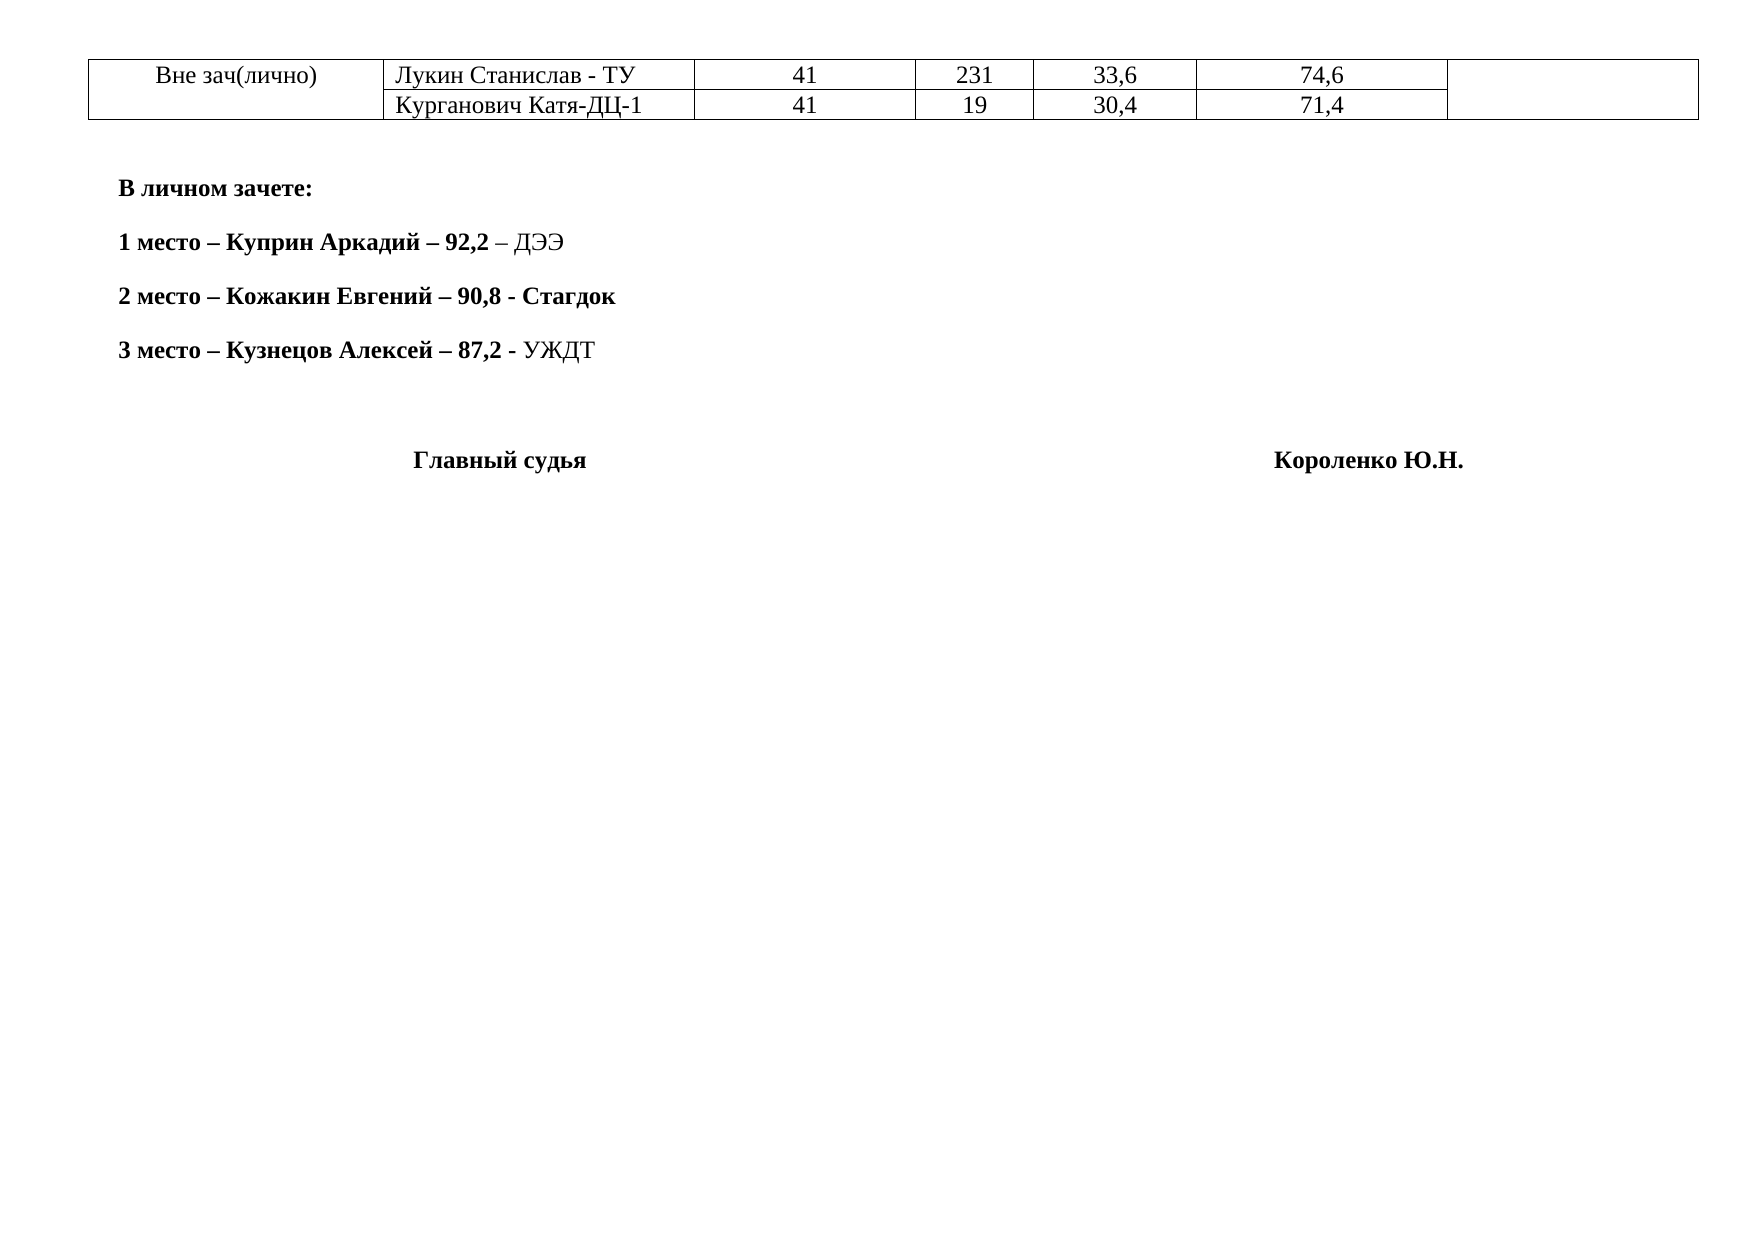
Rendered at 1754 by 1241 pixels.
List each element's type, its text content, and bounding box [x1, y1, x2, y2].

table_cell Лукин Станислав - ТУ [384, 60, 694, 89]
table_cell Вне зач(лично) [89, 60, 383, 119]
table_cell 71,4 [1197, 90, 1447, 119]
text 2 место – Кожакин Евгений – 90,8 - Стагдок [118, 281, 1695, 310]
table_cell 19 [916, 90, 1033, 119]
table_cell [1448, 60, 1698, 119]
text 1 место – Куприн Аркадий – 92,2 – ДЭЭ [118, 227, 1695, 256]
table_cell 41 [695, 90, 915, 119]
table_cell 231 [916, 60, 1033, 89]
table_cell 33,6 [1034, 60, 1196, 89]
text Главный судья Короленко Ю.Н. [339, 445, 1695, 473]
table_cell Курганович Катя-ДЦ-1 [384, 90, 694, 119]
table_cell 30,4 [1034, 90, 1196, 119]
table_cell 41 [695, 60, 915, 89]
table_cell 74,6 [1197, 60, 1447, 89]
text В личном зачете: [118, 173, 1695, 202]
text 3 место – Кузнецов Алексей – 87,2 - УЖДТ [118, 335, 1695, 364]
